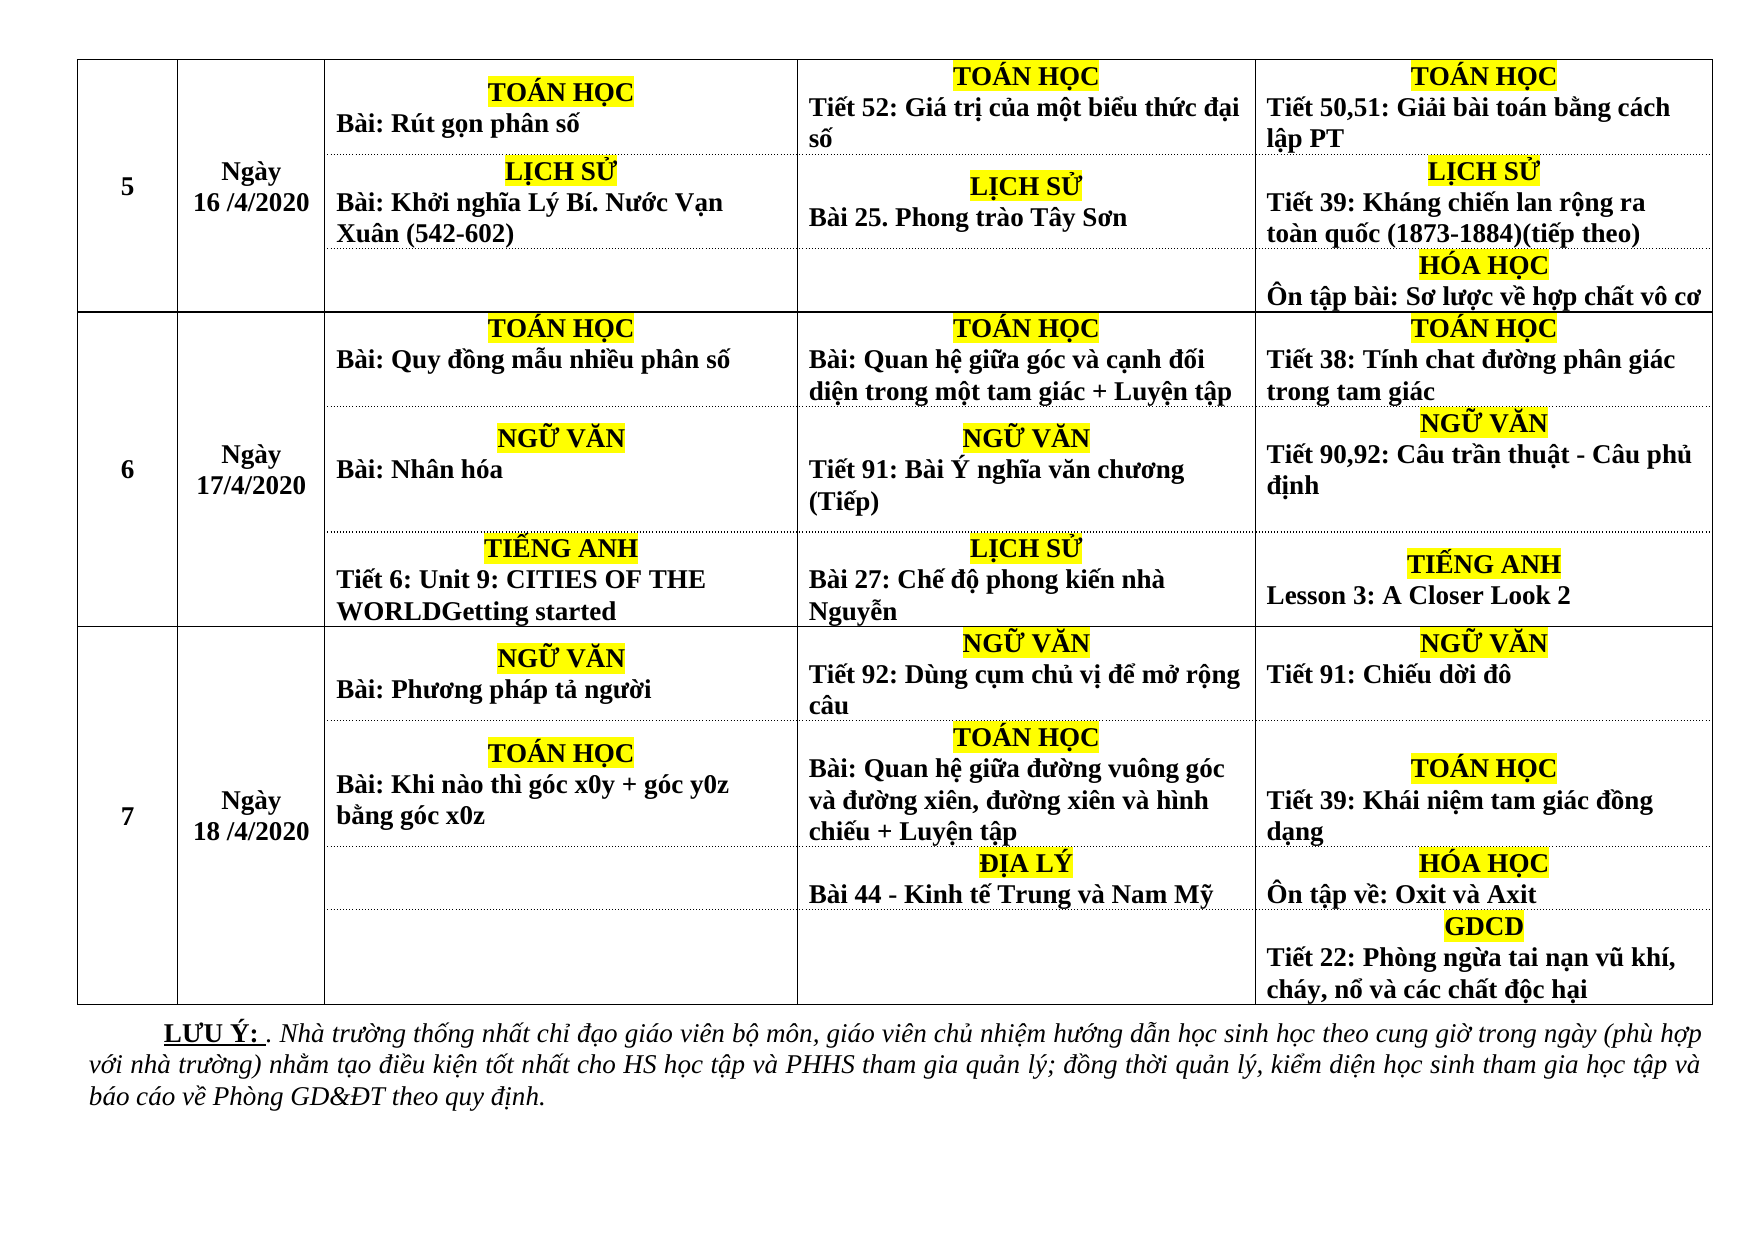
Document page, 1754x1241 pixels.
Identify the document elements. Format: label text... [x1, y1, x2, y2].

table_cell NGỮ VĂN Tiết 91: Bài Ý nghĩa văn chương (Tiếp) [798, 406, 1255, 531]
table_cell TOÁN HỌC Bài: Quan hệ giữa góc và cạnh đối diện trong một tam giác + Luyện tập [798, 313, 1255, 406]
table_cell TOÁN HỌC Tiết 38: Tính chat đường phân giác trong tam giác [1256, 313, 1712, 406]
table_cell NGỮ VĂN Tiết 90,92: Câu trần thuật - Câu phủ định [1256, 406, 1712, 531]
table_cell [798, 909, 1255, 1004]
table_cell LỊCH SỬ Tiết 39: Kháng chiến lan rộng ra toàn quốc (1873-1884)(tiếp theo) [1256, 154, 1712, 248]
table_cell LỊCH SỬ Bài 27: Chế độ phong kiến nhà Nguyễn [798, 531, 1255, 626]
table_cell TOÁN HỌC Bài: Quy đồng mẫu nhiều phân số [325, 313, 797, 406]
table_cell GDCD Tiết 22: Phòng ngừa tai nạn vũ khí, cháy, nổ và các chất độc hại [1256, 909, 1712, 1004]
table_cell Ngày 18 /4/2020 [178, 627, 324, 1004]
table_cell TOÁN HỌC Tiết 39: Khái niệm tam giác đồng dạng [1256, 720, 1712, 846]
table_cell Ngày 17/4/2020 [178, 313, 324, 626]
table_cell 7 [78, 627, 177, 1004]
table_cell HÓA HỌC Ôn tập về: Oxit và Axit [1256, 846, 1712, 909]
table_cell ĐỊA LÝ Bài 44 - Kinh tế Trung và Nam Mỹ [798, 846, 1255, 909]
table_cell 5 [78, 60, 177, 311]
table_cell NGỮ VĂN Tiết 91: Chiếu dời đô [1256, 627, 1712, 720]
text LƯU Ý: . Nhà trường thống nhất chỉ đạo giáo viên bộ môn, giáo viên chủ nhiệm hướng dẫn học sinh học theo cung giờ trong ngày (phù hợp với nhà trường) nhằm tạo điều kiện tốt nhất cho HS học tập và PHHS tham gia quản lý; đồng thời quản lý, kiểm diện học sinh tham gia học tập và báo cáo về Phòng GD&ĐT theo quy định. [89, 1017, 1703, 1111]
table_cell [325, 909, 797, 1004]
table_cell NGỮ VĂN Tiết 92: Dùng cụm chủ vị để mở rộng câu [798, 627, 1255, 720]
table_cell [325, 248, 797, 311]
table_cell LỊCH SỬ Bài 25. Phong trào Tây Sơn [798, 154, 1255, 248]
table_cell [798, 248, 1255, 311]
table_cell TOÁN HỌC Bài: Khi nào thì góc x0y + góc y0z bằng góc x0z [325, 720, 797, 846]
table_cell HÓA HỌC Ôn tập bài: Sơ lược về hợp chất vô cơ [1256, 248, 1712, 311]
table_cell TOÁN HỌC Bài: Quan hệ giữa đường vuông góc và đường xiên, đường xiên và hình chiếu + Luyện tập [798, 720, 1255, 846]
table_cell NGỮ VĂN Bài: Nhân hóa [325, 406, 797, 531]
table_cell TOÁN HỌC Tiết 52: Giá trị của một biểu thức đại số [798, 60, 1255, 153]
table_cell LỊCH SỬ Bài: Khởi nghĩa Lý Bí. Nước Vạn Xuân (542-602) [325, 154, 797, 248]
table_cell 6 [78, 313, 177, 626]
table_cell TIẾNG ANH Tiết 6: Unit 9: CITIES OF THE WORLDGetting started [325, 531, 797, 626]
table_cell [325, 846, 797, 909]
table_cell NGỮ VĂN Bài: Phương pháp tả người [325, 627, 797, 720]
table_cell TIẾNG ANH Lesson 3: A Closer Look 2 [1256, 531, 1712, 626]
table_cell Ngày 16 /4/2020 [178, 60, 324, 311]
table_cell TOÁN HỌC Tiết 50,51: Giải bài toán bằng cách lập PT [1256, 60, 1712, 153]
table_cell TOÁN HỌC Bài: Rút gọn phân số [325, 60, 797, 153]
